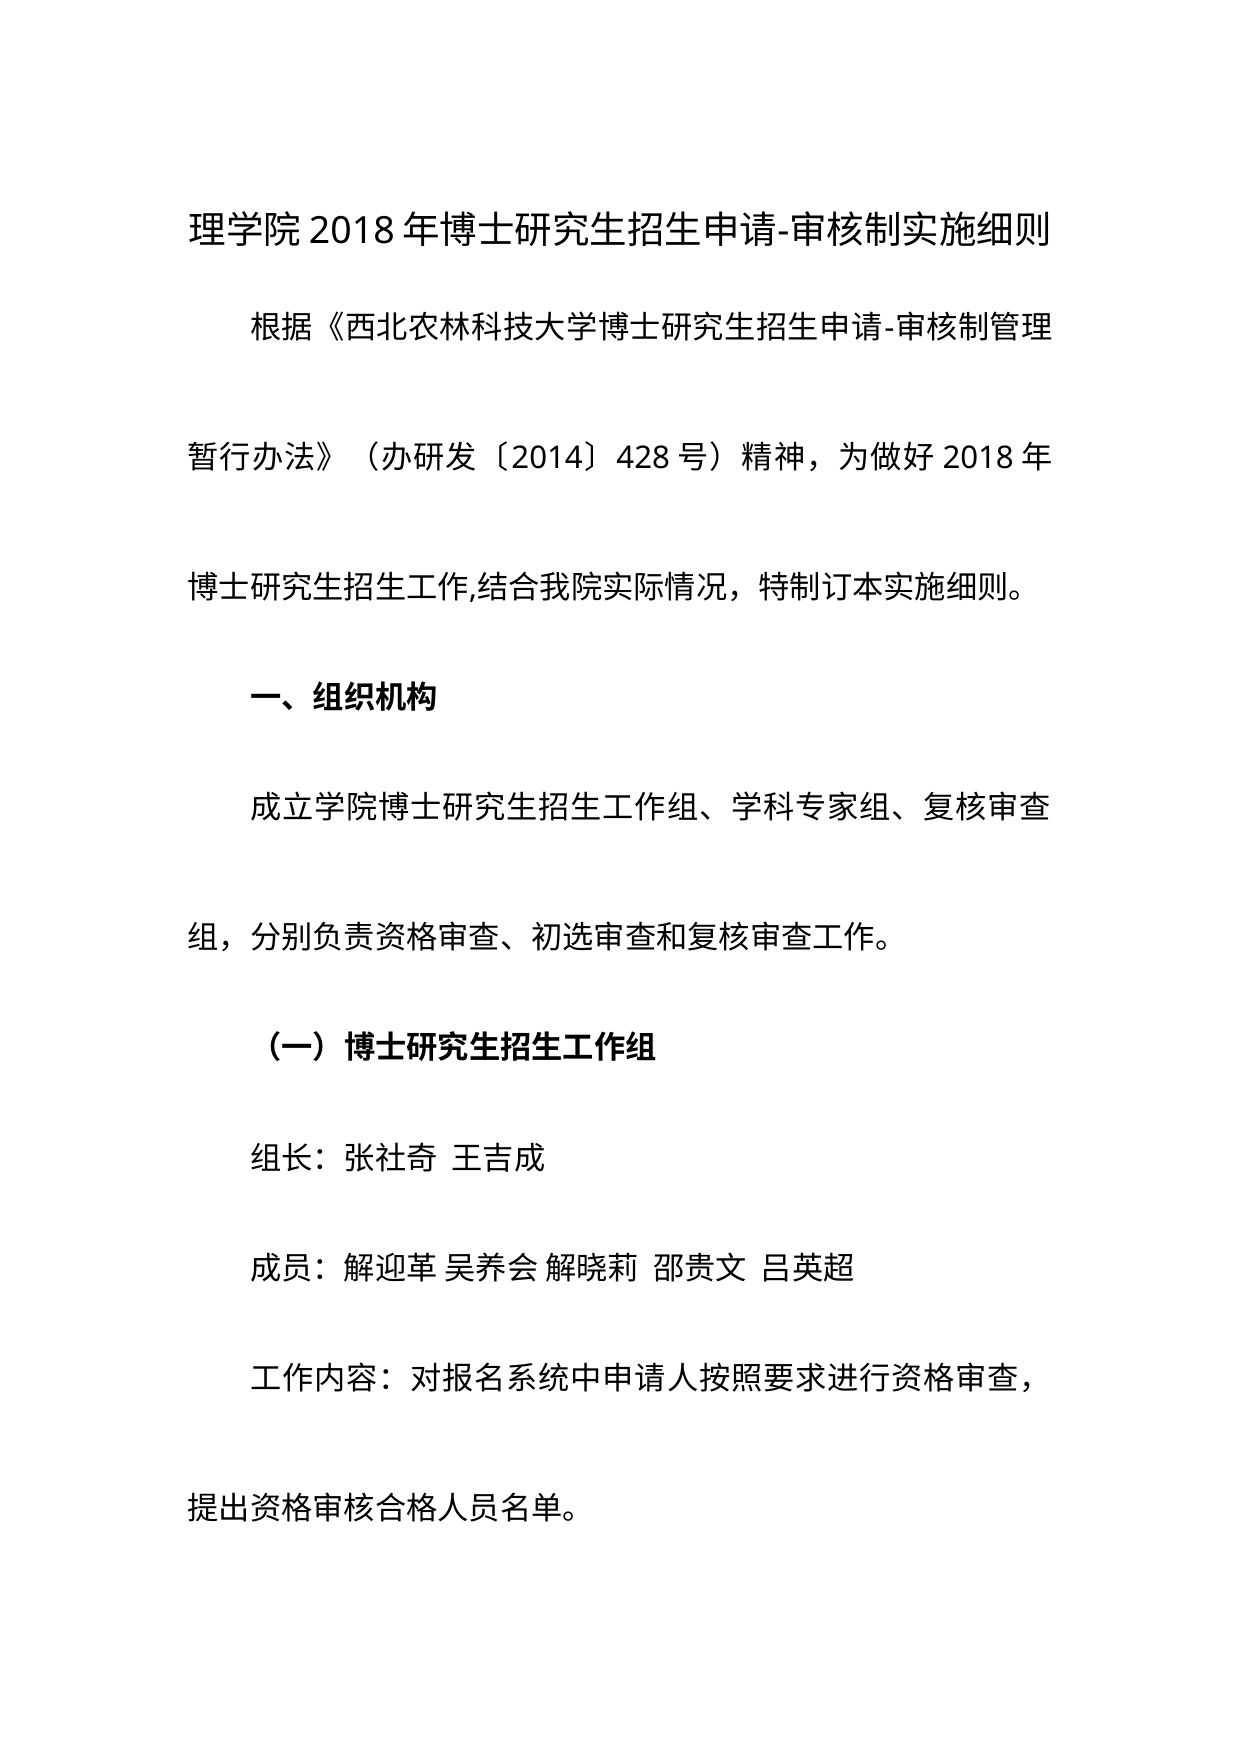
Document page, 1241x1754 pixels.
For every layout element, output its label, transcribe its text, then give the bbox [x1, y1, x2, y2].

text （一）博士研究生招生工作组 [187, 1013, 1053, 1078]
text 理学院2018年博士研究生招生申请-审核制实施细则 [187, 194, 1053, 259]
text 组长：张社奇 王吉成 [187, 1123, 1053, 1188]
text 成立学院博士研究生招生工作组、学科专家组、复核审查组，分别负责资格审查、初选审查和复核审查工作。 [187, 773, 1053, 968]
text 成员：解迎革 吴养会 解晓莉 邵贵文 吕英超 [187, 1233, 1053, 1298]
text 一、组织机构 [187, 662, 1053, 727]
text 工作内容：对报名系统中申请人按照要求进行资格审查，提出资格审核合格人员名单。 [187, 1343, 1053, 1538]
text 根据《西北农林科技大学博士研究生招生申请-审核制管理暂行办法》（办研发〔2014〕428号）精神，为做好2018年博士研究生招生工作,结合我院实际情况，特制订本实施细则。 [187, 292, 1053, 617]
